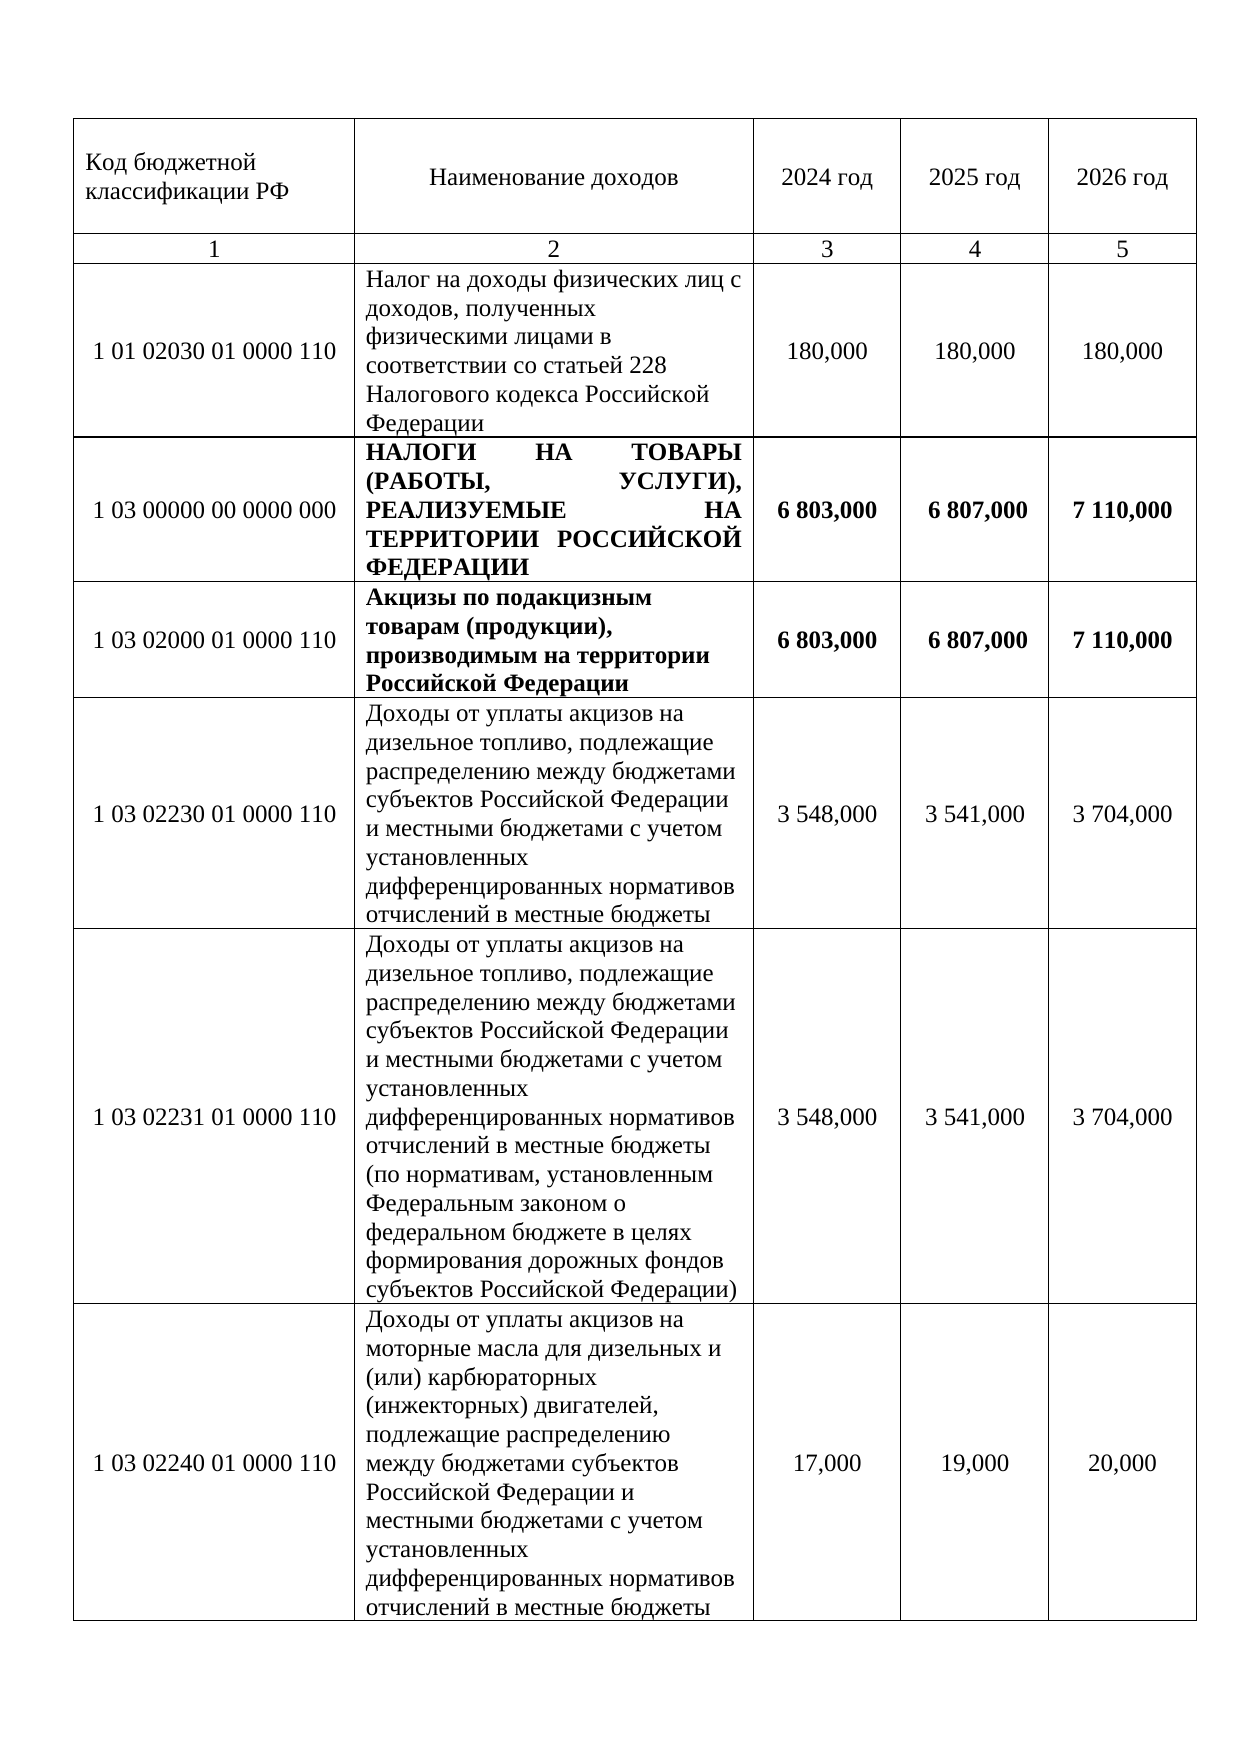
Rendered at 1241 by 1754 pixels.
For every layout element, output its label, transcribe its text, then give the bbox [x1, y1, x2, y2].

table_cell 1 03 02240 01 0000 110 [74, 1304, 354, 1620]
table_cell 1 03 02231 01 0000 110 [74, 929, 354, 1303]
table_cell 3 541,000 [901, 698, 1048, 928]
table_cell 1 03 02230 01 0000 110 [74, 698, 354, 928]
table_cell 1 [74, 234, 354, 263]
table_cell Доходы от уплаты акцизов на моторные масла для дизельных и (или) карбюраторных (инжекторных) двигателей, подлежащие распределению между бюджетами субъектов Российской Федерации и местными бюджетами с учетом установленных дифференцированных нормативов отчислений в местные бюджеты [355, 1304, 753, 1620]
table_cell 7 110,000 [1049, 582, 1196, 697]
table_cell 4 [901, 234, 1048, 263]
table_header 2026 год [1049, 119, 1196, 233]
table_cell Доходы от уплаты акцизов на дизельное топливо, подлежащие распределению между бюджетами субъектов Российской Федерации и местными бюджетами с учетом установленных дифференцированных нормативов отчислений в местные бюджеты (по нормативам, установленным Федеральным законом о федеральном бюджете в целях формирования дорожных фондов субъектов Российской Федерации) [355, 929, 753, 1303]
table_cell НАЛОГИ НА ТОВАРЫ (РАБОТЫ, УСЛУГИ), РЕАЛИЗУЕМЫЕ НА ТЕРРИТОРИИ РОССИЙСКОЙ ФЕДЕРАЦИИ [355, 438, 753, 581]
table_cell 180,000 [754, 264, 900, 436]
table_header 2024 год [754, 119, 900, 233]
table_cell 3 548,000 [754, 929, 900, 1303]
table_cell 17,000 [754, 1304, 900, 1620]
table_cell 3 704,000 [1049, 929, 1196, 1303]
table_header Код бюджетной классификации РФ [74, 119, 354, 233]
table_cell 6 807,000 [901, 582, 1048, 697]
table_cell 6 803,000 [754, 438, 900, 581]
table_header Наименование доходов [355, 119, 753, 233]
table_cell Акцизы по подакцизным товарам (продукции), производимым на территории Российской Федерации [355, 582, 753, 697]
table_cell 19,000 [901, 1304, 1048, 1620]
table_cell 3 548,000 [754, 698, 900, 928]
table_cell 1 01 02030 01 0000 110 [74, 264, 354, 436]
table_cell Налог на доходы физических лиц с доходов, полученных физическими лицами в соответствии со статьей 228 Налогового кодекса Российской Федерации [355, 264, 753, 436]
table_cell 1 03 02000 01 0000 110 [74, 582, 354, 697]
table_header 2025 год [901, 119, 1048, 233]
table_cell 180,000 [901, 264, 1048, 436]
table_cell 20,000 [1049, 1304, 1196, 1620]
table_cell 6 803,000 [754, 582, 900, 697]
table_cell 3 [754, 234, 900, 263]
table_cell 6 807,000 [901, 438, 1048, 581]
table_cell 3 541,000 [901, 929, 1048, 1303]
table_cell 3 704,000 [1049, 698, 1196, 928]
table_cell 180,000 [1049, 264, 1196, 436]
table_cell 2 [355, 234, 753, 263]
table_cell 1 03 00000 00 0000 000 [74, 438, 354, 581]
table_cell 7 110,000 [1049, 438, 1196, 581]
table_cell 5 [1049, 234, 1196, 263]
table_cell Доходы от уплаты акцизов на дизельное топливо, подлежащие распределению между бюджетами субъектов Российской Федерации и местными бюджетами с учетом установленных дифференцированных нормативов отчислений в местные бюджеты [355, 698, 753, 928]
